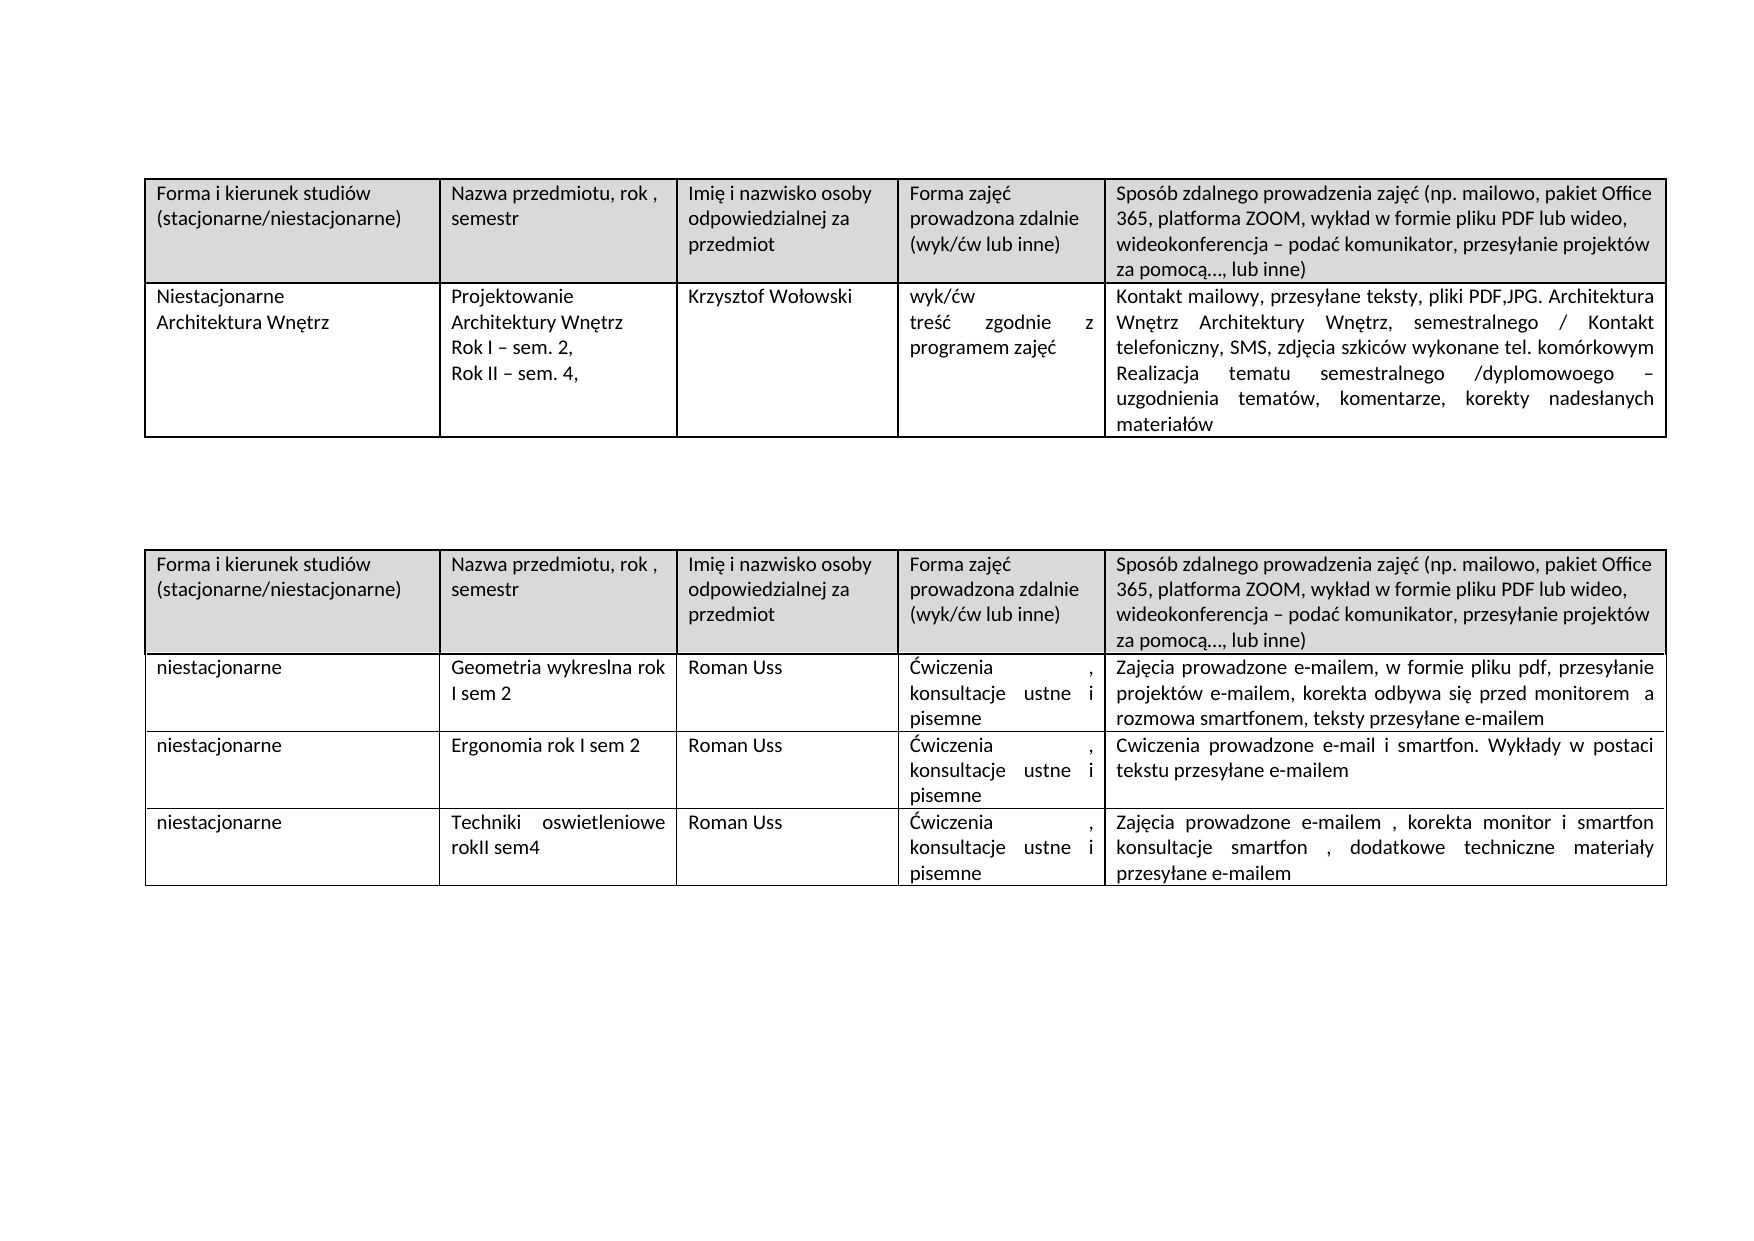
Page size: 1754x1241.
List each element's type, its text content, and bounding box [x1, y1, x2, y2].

table_header Forma i kierunek studiów (stacjonarne/niestacjonarne) [146, 180, 439, 282]
table_header Forma i kierunek studiów (stacjonarne/niestacjonarne) [146, 551, 439, 652]
table_cell Ćwiczenia , konsultacje ustne i pisemne [899, 732, 1104, 808]
table_cell Techniki oswietleniowe rokII sem4 [440, 809, 676, 885]
table_cell Cwiczenia prowadzone e-mail i smartfon. Wykłady w postaci tekstu przesyłane e-mailem [1106, 731, 1666, 808]
table_cell Zajęcia prowadzone e-mailem, w formie pliku pdf, przesyłanie projektów e-mailem, korekta odbywa się przed monitorem a rozmowa smartfonem, teksty przesyłane e-mailem [1106, 653, 1666, 731]
table_header Imię i nazwisko osoby odpowiedzialnej za przedmiot [678, 551, 897, 652]
table_cell Roman Uss [677, 809, 898, 885]
table_cell Ćwiczenia , konsultacje ustne i pisemne [899, 655, 1104, 731]
table_cell wyk/ćw treść zgodnie z programem zajęć [899, 284, 1104, 436]
table_cell Geometria wykreslna rok I sem 2 [440, 655, 676, 731]
table_cell Zajęcia prowadzone e-mailem , korekta monitor i smartfon konsultacje smartfon , dodatkowe techniczne materiały przesyłane e-mailem [1106, 808, 1666, 885]
table_header Forma zajęć prowadzona zdalnie (wyk/ćw lub inne) [899, 551, 1104, 652]
table_cell Niestacjonarne Architektura Wnętrz [146, 284, 439, 436]
table_cell Roman Uss [677, 732, 898, 808]
table_cell niestacjonarne [146, 732, 439, 808]
table_header Nazwa przedmiotu, rok , semestr [441, 180, 676, 282]
table_cell niestacjonarne [146, 809, 439, 885]
table_cell Roman Uss [677, 655, 898, 731]
table_cell Ergonomia rok I sem 2 [440, 732, 676, 808]
table_header Imię i nazwisko osoby odpowiedzialnej za przedmiot [678, 180, 897, 282]
table_header Forma zajęć prowadzona zdalnie (wyk/ćw lub inne) [899, 180, 1104, 282]
table_cell Kontakt mailowy, przesyłane teksty, pliki PDF,JPG. Architektura Wnętrz Architektury Wnętrz, semestralnego / Kontakt telefoniczny, SMS, zdjęcia szkiców wykonane tel. komórkowym Realizacja tematu semestralnego /dyplomowoego – uzgodnienia tematów, komentarze, korekty nadesłanych materiałów [1106, 284, 1665, 436]
table_cell Ćwiczenia , konsultacje ustne i pisemne [899, 809, 1104, 885]
table_cell Projektowanie Architektury Wnętrz Rok I – sem. 2, Rok II – sem. 4, [441, 284, 676, 436]
table_cell Krzysztof Wołowski [678, 284, 897, 436]
table_cell niestacjonarne [146, 654, 439, 731]
table_header Nazwa przedmiotu, rok , semestr [441, 551, 676, 652]
